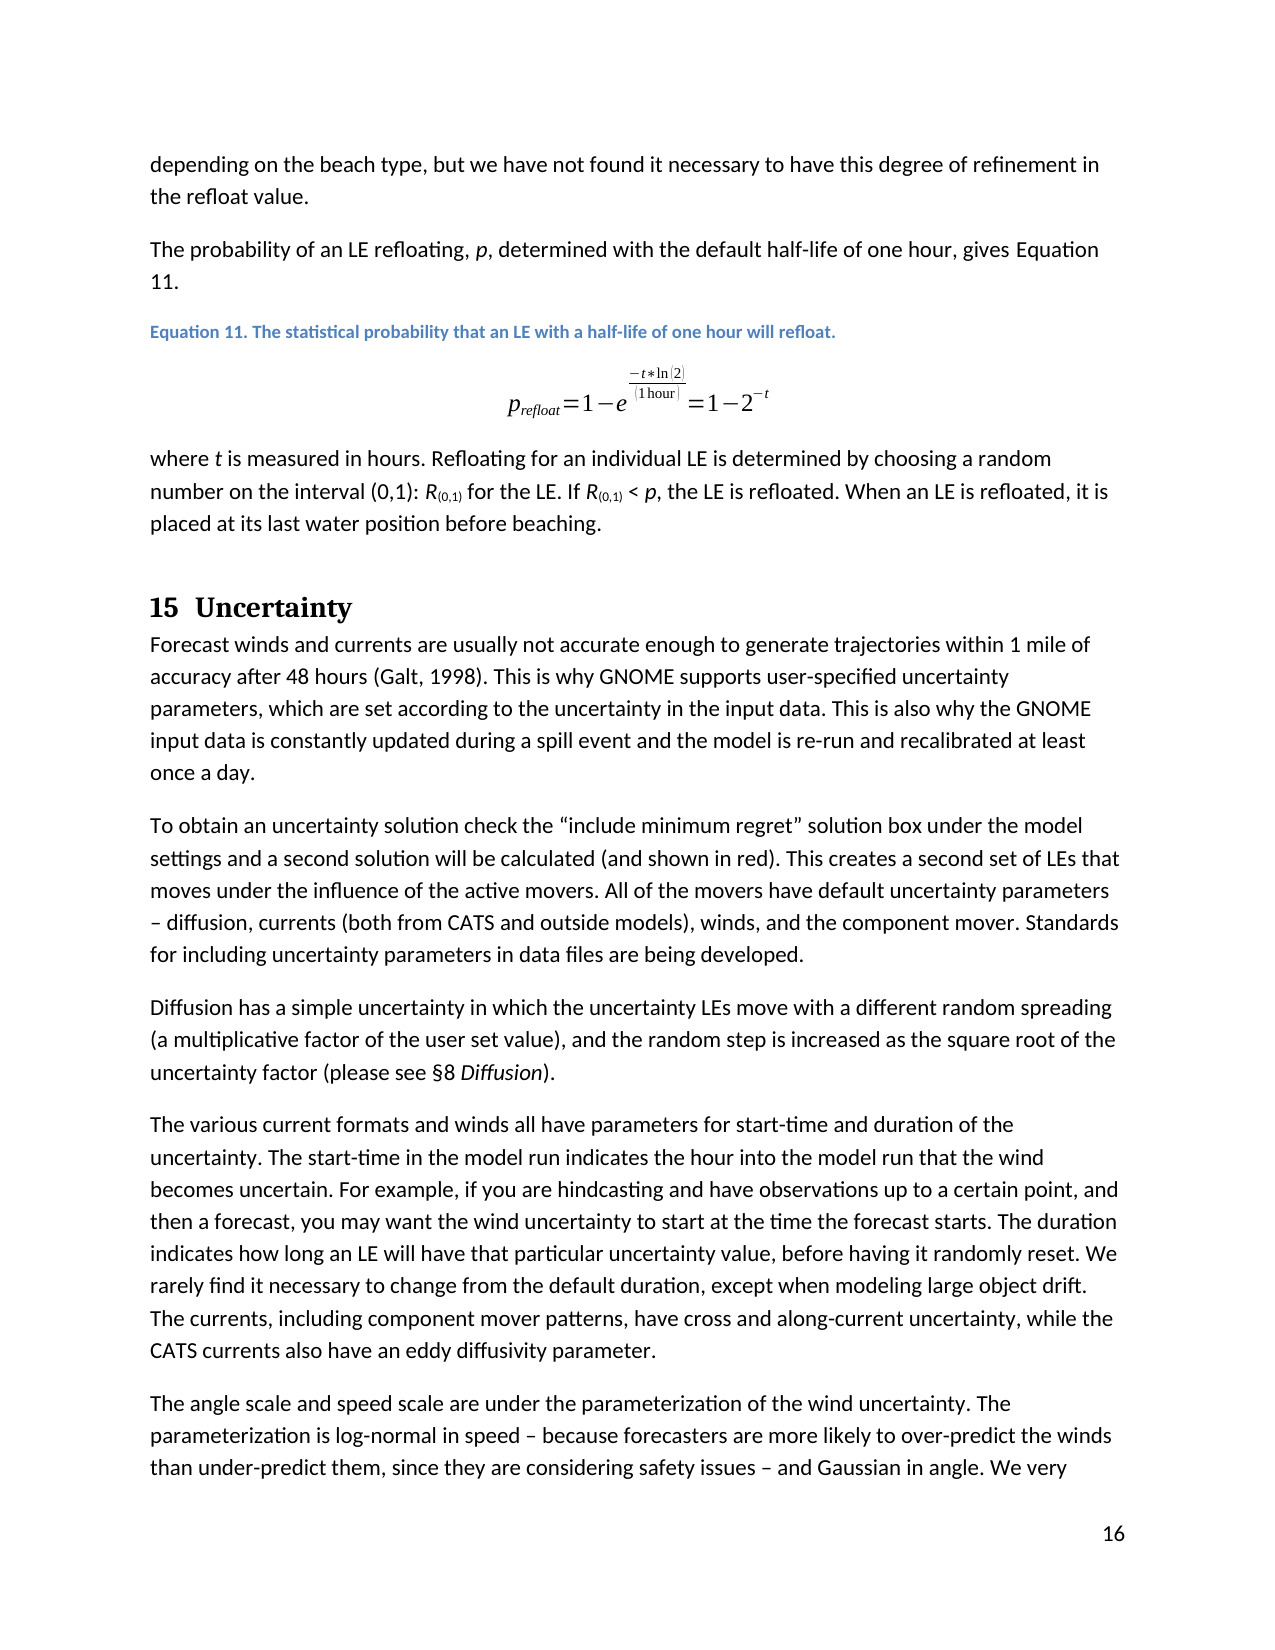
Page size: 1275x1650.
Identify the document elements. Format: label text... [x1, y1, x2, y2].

text To obtain an uncertainty solution check the “include minimum regret” solution box under the model settings and a second solution will be calculated (and shown in red). This creates a second set of LEs that moves under the influence of the active movers. All of the movers have default uncertainty parameters – diffusion, currents (both from CATS and outside models), winds, and the component mover. Standards for including uncertainty parameters in data files are being developed. [150, 811, 1125, 968]
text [150, 1389, 1125, 1481]
subtitle Uncertainty [150, 591, 1125, 625]
text The various current formats and winds all have parameters for start-time and duration of the uncertainty. The start-time in the model run indicates the hour into the model run that the wind becomes uncertain. For example, if you are hindcasting and have observations up to a certain point, and then a forecast, you may want the wind uncertainty to start at the time the forecast starts. The duration indicates how long an LE will have that particular uncertainty value, before having it randomly reset. We rarely find it necessary to change from the default duration, except when modeling large object drift. The currents, including component mover patterns, have cross and along-current uncertainty, while the CATS currents also have an eddy diffusivity parameter. [150, 1111, 1125, 1364]
text Diffusion has a simple uncertainty in which the uncertainty LEs move with a different random spreading (a multiplicative factor of the user set value), and the random step is increased as the square root of the uncertainty factor (please see §8 Diffusion). [150, 993, 1125, 1086]
text where t is measured in hours. Refloating for an individual LE is determined by choosing a random number on the interval (0,1): R(0,1) for the LE. If R(0,1) < p, the LE is refloated. When an LE is refloated, it is placed at its last water position before beaching. [150, 444, 1125, 537]
text Forecast winds and currents are usually not accurate enough to generate trajectories within 1 mile of accuracy after 48 hours . This is why GNOME supports user-specified uncertainty parameters, which are set according to the uncertainty in the input data. This is also why the GNOME input data is constantly updated during a spill event and the model is re-run and recalibrated at least once a day. [150, 630, 1125, 786]
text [150, 150, 1125, 210]
text The probability of an LE refloating, p, determined with the default half-life of one hour, gives Equation 11. [150, 235, 1125, 295]
